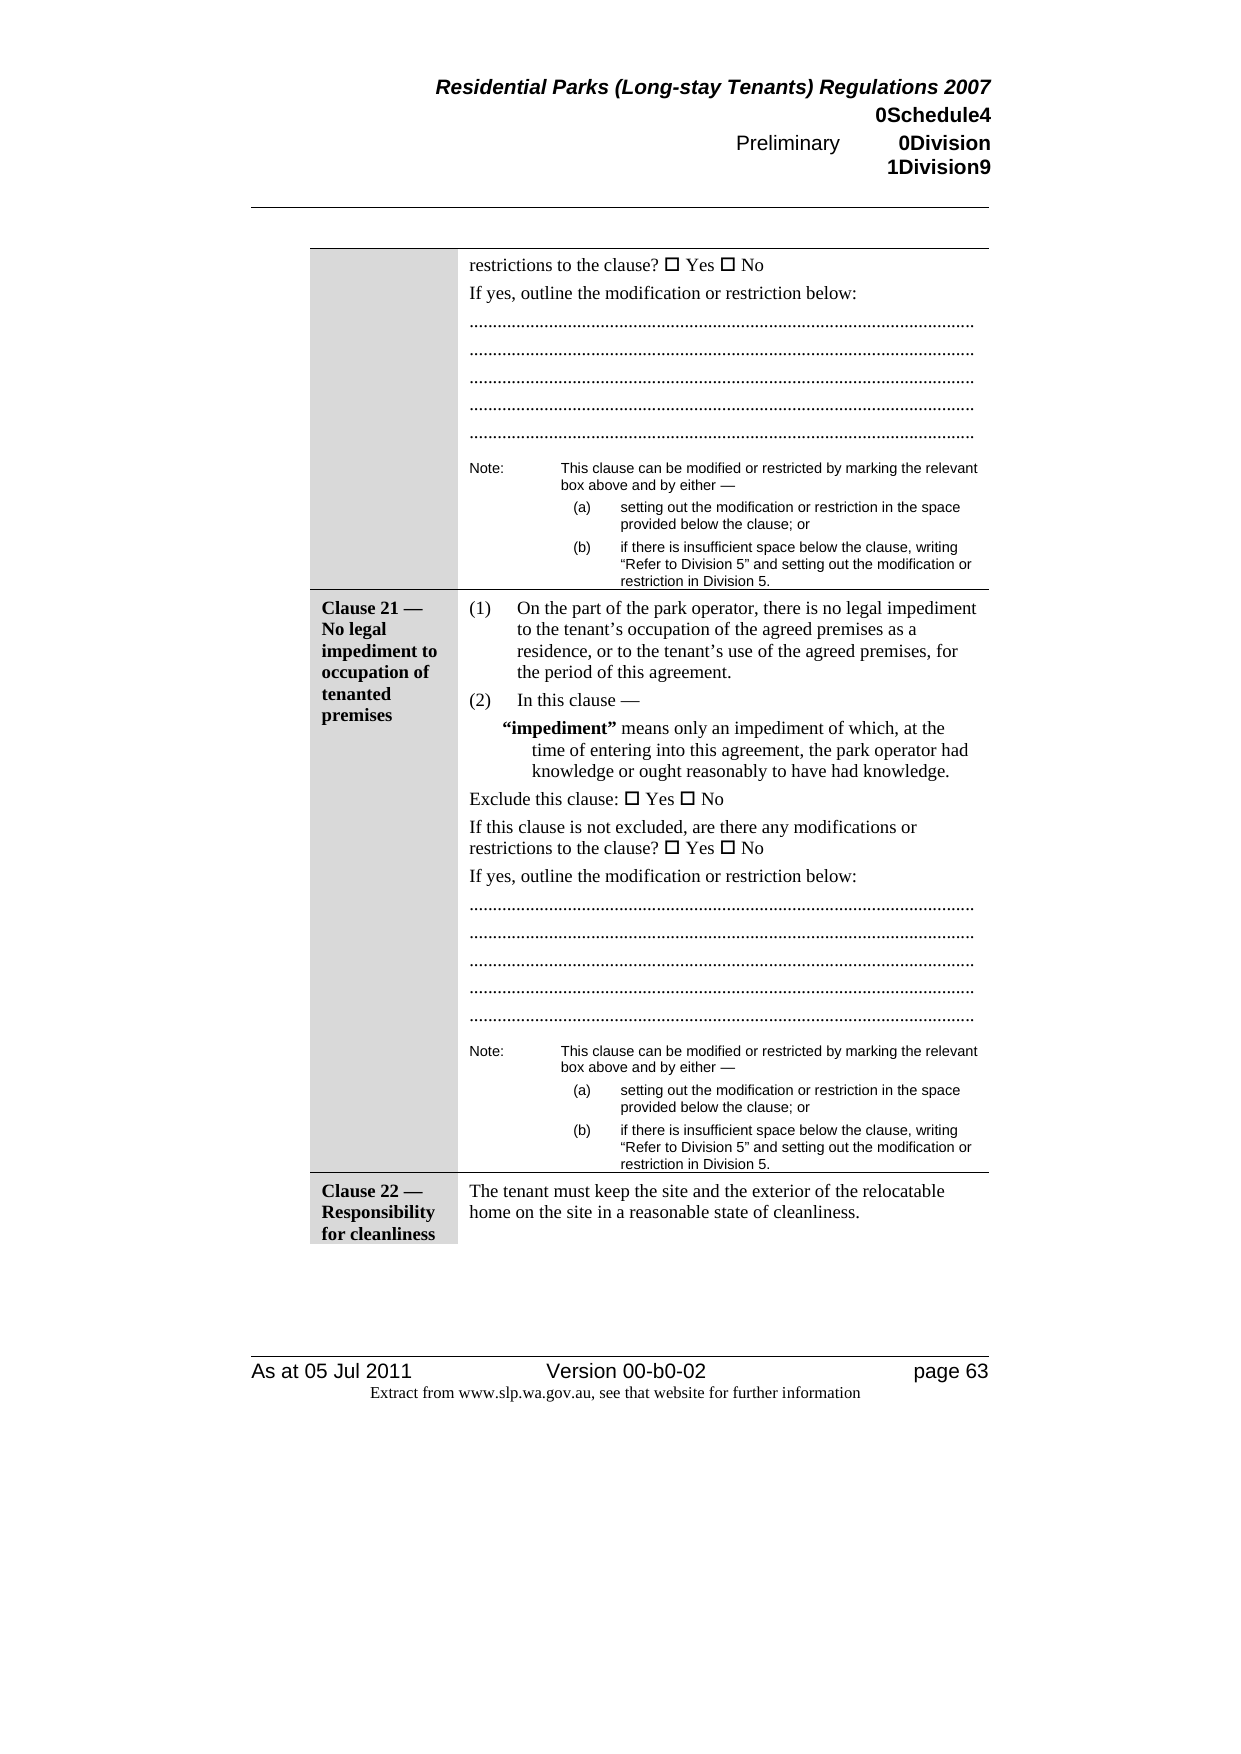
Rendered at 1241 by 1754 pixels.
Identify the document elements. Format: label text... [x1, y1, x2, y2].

table_cell [310, 782, 458, 1172]
table_cell The tenant must keep the site and the exterior of the relocatable home on the site in a reasonable state of cleanliness. [458, 1173, 989, 1244]
table_cell (1) On the part of the park operator, there is no legal impediment to the tenant’s occupation of the agreed premises as a residence, or to the tenant’s use of the agreed premises, for the period of this agreement. (2) In this clause — “impediment” means only an impediment of which, at the time of entering into this agreement, the park operator had knowledge or ought reasonably to have had knowledge. [458, 590, 989, 782]
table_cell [458, 249, 989, 589]
table_cell Clause 22 — Responsibility for cleanliness [310, 1173, 458, 1244]
table_cell Clause 21 — No legal impediment to occupation of tenanted premises [310, 590, 458, 782]
table_cell [310, 249, 458, 589]
